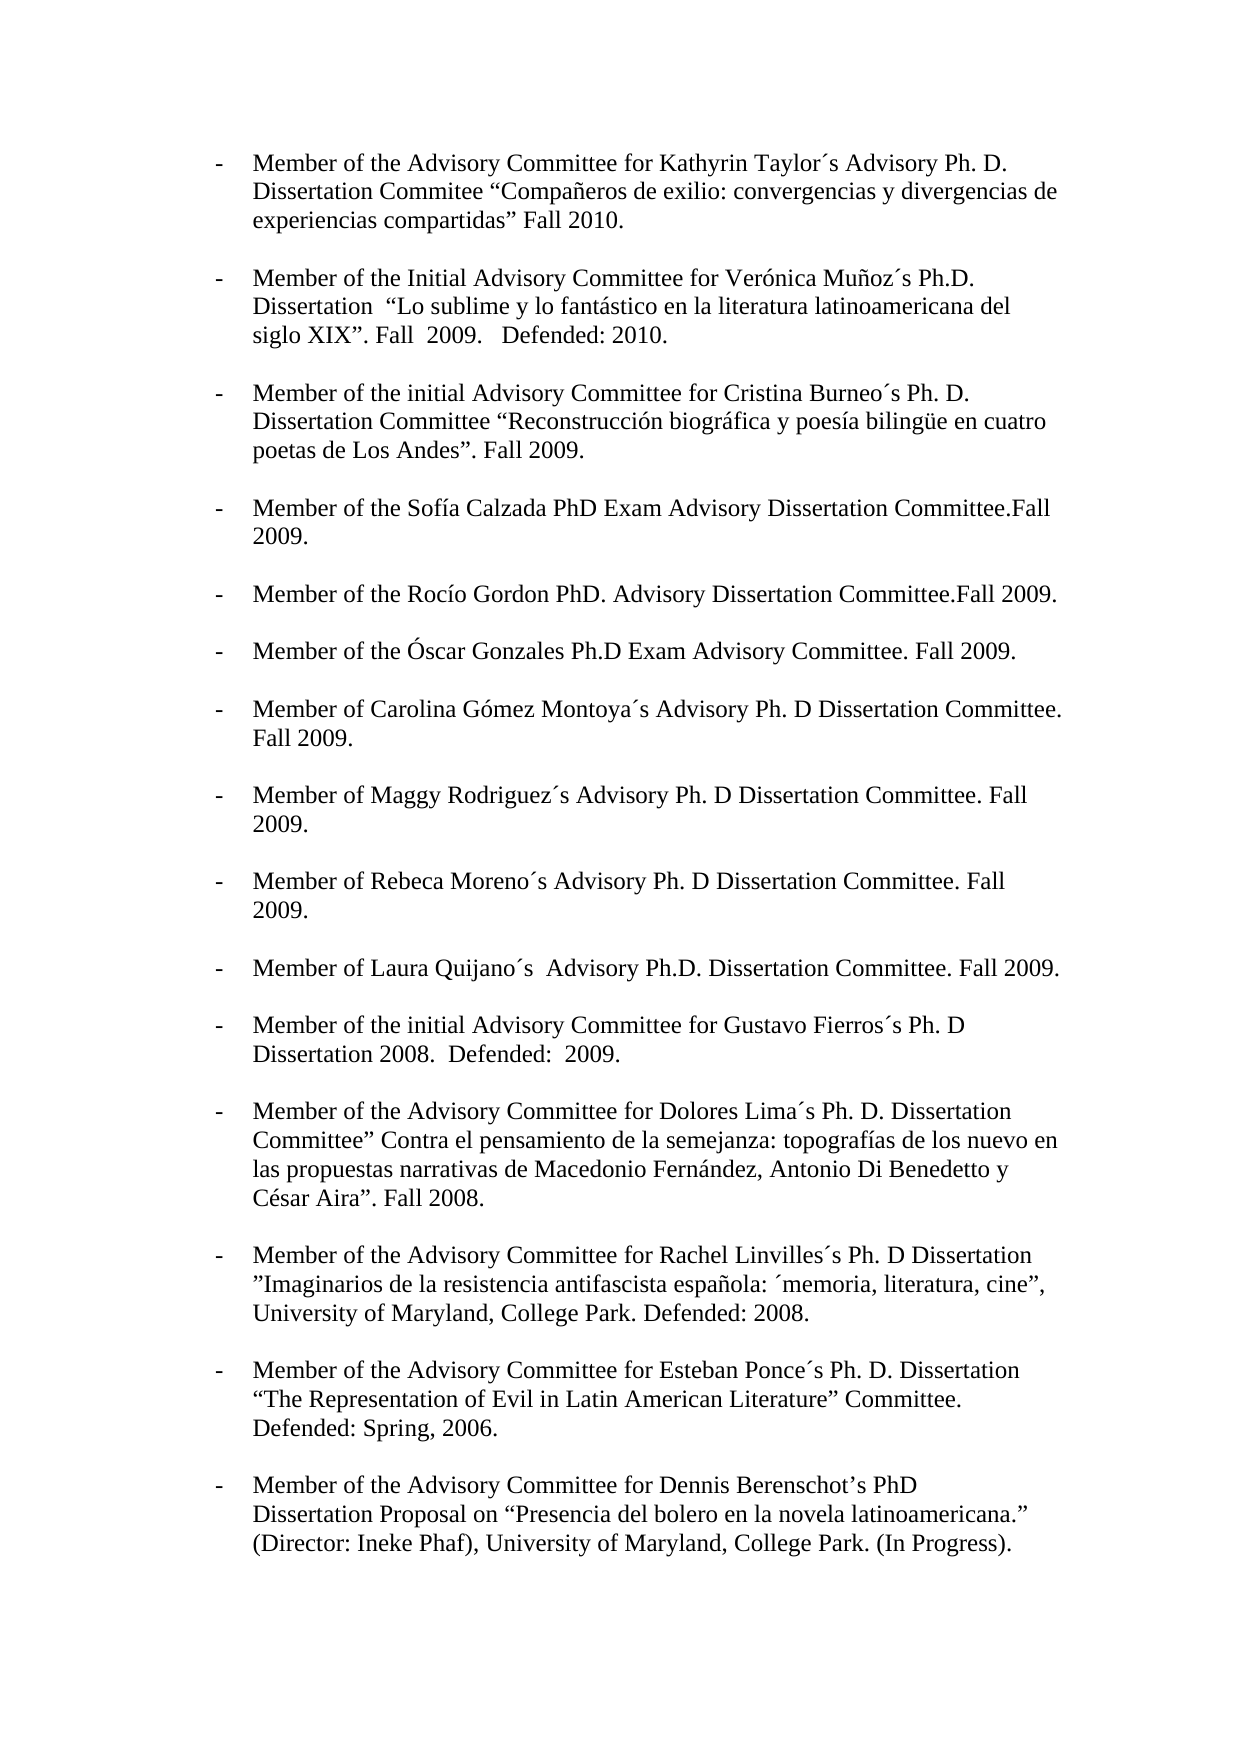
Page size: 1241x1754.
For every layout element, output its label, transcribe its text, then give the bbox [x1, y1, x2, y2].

list Member of Carolina Gómez Montoya´s Advisory Ph. D Dissertation Committee. Fall 2009. [215, 694, 1063, 751]
list Member of the Advisory Committee for Dennis Berenschot’s PhD Dissertation Proposal on “Presencia del bolero en la novela latinoamericana.” (Director: Ineke Phaf), University of Maryland, College Park. (In Progress). [215, 1470, 1063, 1556]
list Member of Rebeca Moreno´s Advisory Ph. D Dissertation Committee. Fall 2009. [215, 866, 1063, 924]
list Member of the initial Advisory Committee for Cristina Burneo´s Ph. D. Dissertation Committee “Reconstrucción biográfica y poesía bilingüe en cuatro poetas de Los Andes”. Fall 2009. [215, 378, 1063, 464]
list Member of Laura Quijano´s Advisory Ph.D. Dissertation Committee. Fall 2009. [215, 953, 1063, 1010]
list Member of the Advisory Committee for Dolores Lima´s Ph. D. Dissertation Committee” Contra el pensamiento de la semejanza: topografías de los nuevo en las propuestas narrativas de Macedonio Fernández, Antonio Di Benedetto y César Aira”. Fall 2008. [215, 1096, 1063, 1211]
list Member of Maggy Rodriguez´s Advisory Ph. D Dissertation Committee. Fall 2009. [215, 780, 1063, 838]
list Member of the initial Advisory Committee for Gustavo Fierros´s Ph. D Dissertation 2008. Defended: 2009. [215, 1010, 1063, 1068]
list Member of the Rocío Gordon PhD. Advisory Dissertation Committee.Fall 2009. [215, 579, 1063, 608]
list Member of the Advisory Committee for Kathyrin Taylor´s Advisory Ph. D. Dissertation Commitee “Compañeros de exilio: convergencias y divergencias de experiencias compartidas” Fall 2010. [215, 148, 1063, 234]
list Member of the Sofía Calzada PhD Exam Advisory Dissertation Committee.Fall 2009. [215, 493, 1063, 550]
list Member of the Advisory Committee for Rachel Linvilles´s Ph. D Dissertation ”Imaginarios de la resistencia antifascista española: ´memoria, literatura, cine”, University of Maryland, College Park. Defended: 2008. [215, 1240, 1063, 1326]
list Member of the Initial Advisory Committee for Verónica Muñoz´s Ph.D. Dissertation “Lo sublime y lo fantástico en la literatura latinoamericana del siglo XIX”. Fall 2009. Defended: 2010. [215, 263, 1063, 349]
list Member of the Advisory Committee for Esteban Ponce´s Ph. D. Dissertation “The Representation of Evil in Latin American Literature” Committee. Defended: Spring, 2006. [215, 1355, 1063, 1441]
list Member of the Óscar Gonzales Ph.D Exam Advisory Committee. Fall 2009. [215, 636, 1063, 665]
